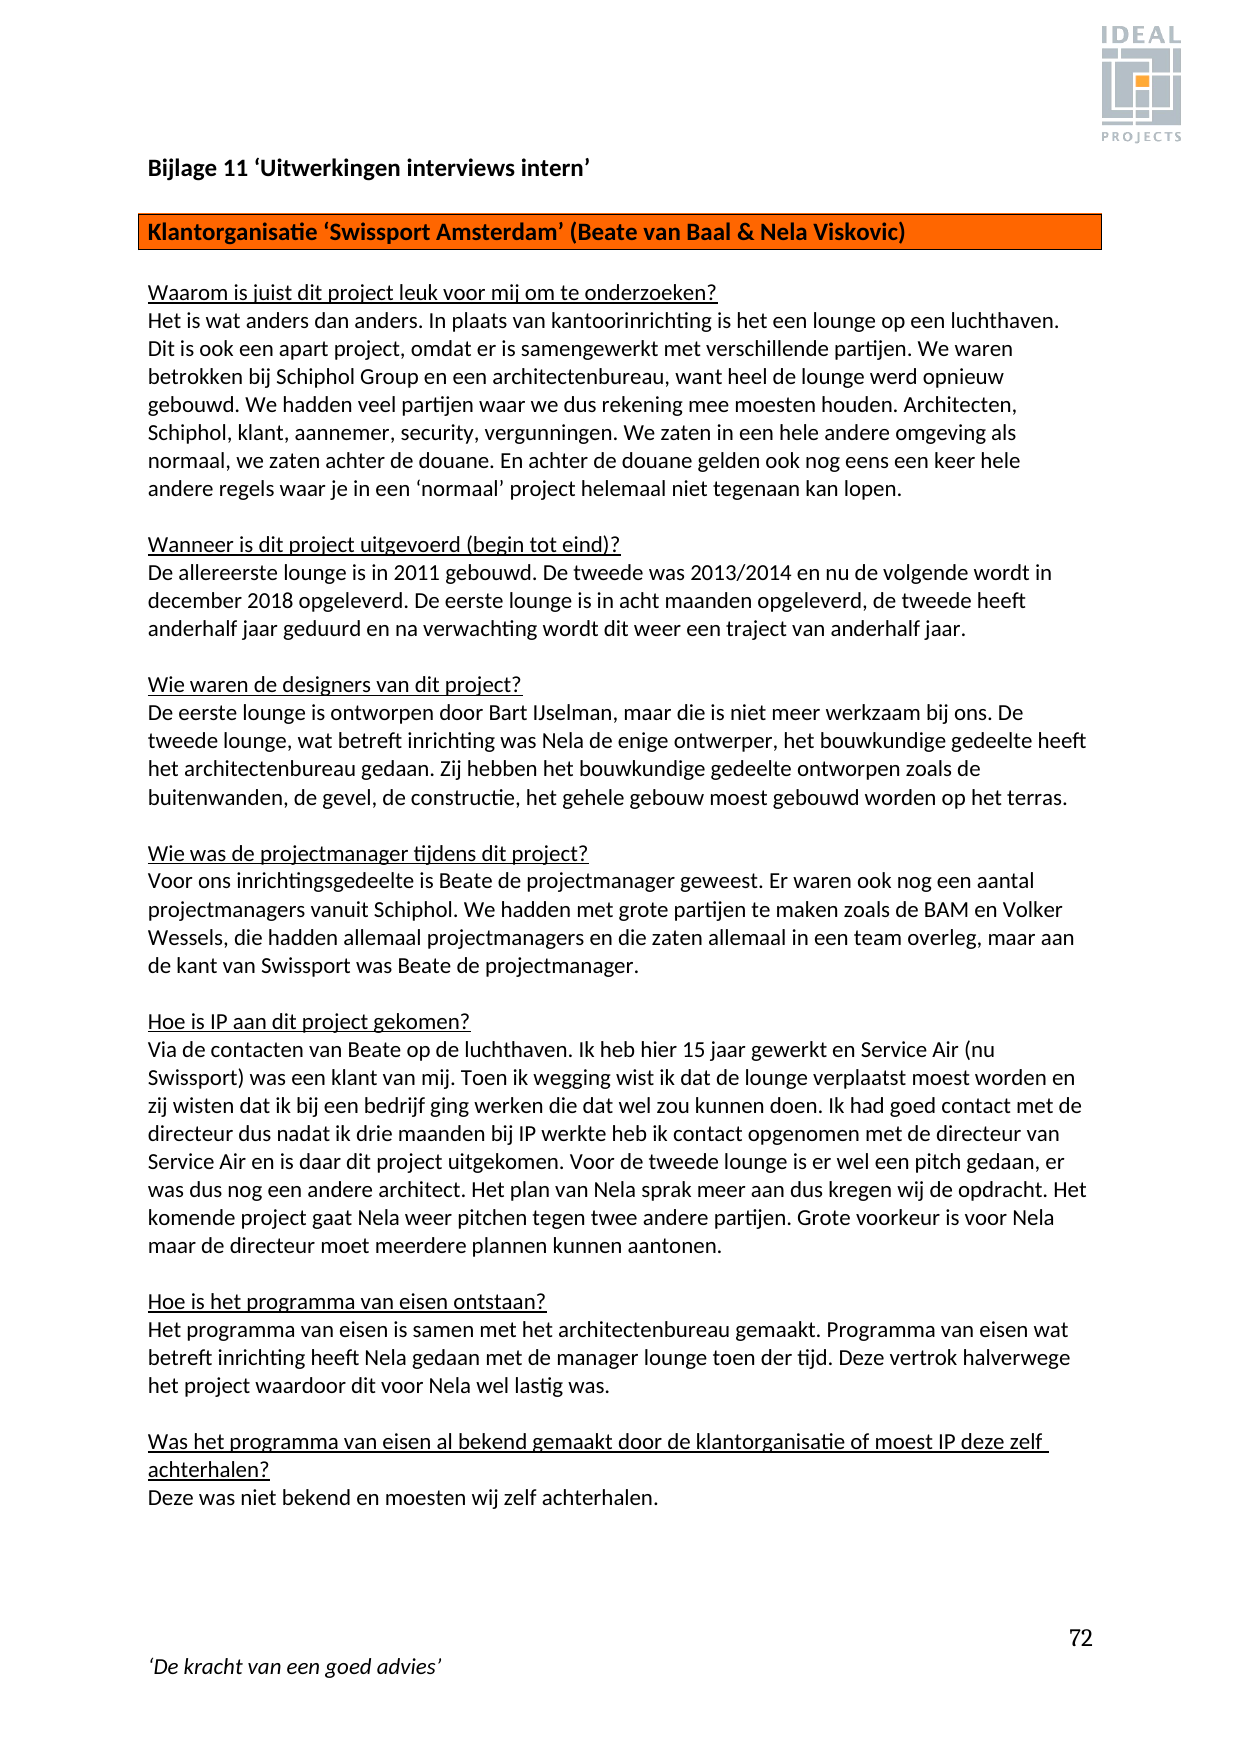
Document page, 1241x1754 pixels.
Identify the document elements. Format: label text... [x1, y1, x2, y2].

text Waarom is juist dit project leuk voor mij om te onderzoeken? [148, 278, 1093, 306]
text Het is wat anders dan anders. In plaats van kantoorinrichting is het een lounge op een luchthaven. Dit is ook een apart project, omdat er is samengewerkt met verschillende partijen. We waren betrokken bij Schiphol Group en een architectenbureau, want heel de lounge werd opnieuw gebouwd. We hadden veel partijen waar we dus rekening mee moesten houden. Architecten, Schiphol, klant, aannemer, security, vergunningen. We zaten in een hele andere omgeving als normaal, we zaten achter de douane. En achter de douane gelden ook nog eens een keer hele andere regels waar je in een ‘normaal’ project helemaal niet tegenaan kan lopen. [148, 306, 1093, 502]
text De allereerste lounge is in 2011 gebouwd. De tweede was 2013/2014 en nu de volgende wordt in december 2018 opgeleverd. De eerste lounge is in acht maanden opgeleverd, de tweede heeft anderhalf jaar geduurd en na verwachting wordt dit weer een traject van anderhalf jaar. [148, 558, 1093, 642]
text Deze was niet bekend en moesten wij zelf achterhalen. [148, 1483, 1093, 1511]
text Wie waren de designers van dit project? [148, 671, 1093, 698]
text Was het programma van eisen al bekend gemaakt door de klantorganisatie of moest IP deze zelf achterhalen? [148, 1427, 1093, 1483]
text Het programma van eisen is samen met het architectenbureau gemaakt. Programma van eisen wat betreft inrichting heeft Nela gedaan met de manager lounge toen der tijd. Deze vertrok halverwege het project waardoor dit voor Nela wel lastig was. [148, 1315, 1093, 1399]
text Voor ons inrichtingsgedeelte is Beate de projectmanager geweest. Er waren ook nog een aantal projectmanagers vanuit Schiphol. We hadden met grote partijen te maken zoals de BAM en Volker Wessels, die hadden allemaal projectmanagers en die zaten allemaal in een team overleg, maar aan de kant van Swissport was Beate de projectmanager. [148, 867, 1093, 979]
text Klantorganisatie ‘Swissport Amsterdam’ (Beate van Baal & Nela Viskovic) [139, 215, 1101, 249]
text Wie was de projectmanager tijdens dit project? [148, 839, 1093, 867]
text Wanneer is dit project uitgevoerd (begin tot eind)? [148, 530, 1093, 558]
text Hoe is het programma van eisen ontstaan? [148, 1287, 1093, 1315]
text Via de contacten van Beate op de luchthaven. Ik heb hier 15 jaar gewerkt en Service Air (nu Swissport) was een klant van mij. Toen ik wegging wist ik dat de lounge verplaatst moest worden en zij wisten dat ik bij een bedrijf ging werken die dat wel zou kunnen doen. Ik had goed contact met de directeur dus nadat ik drie maanden bij IP werkte heb ik contact opgenomen met de directeur van Service Air en is daar dit project uitgekomen. Voor de tweede lounge is er wel een pitch gedaan, er was dus nog een andere architect. Het plan van Nela sprak meer aan dus kregen wij de opdracht. Het komende project gaat Nela weer pitchen tegen twee andere partijen. Grote voorkeur is voor Nela maar de directeur moet meerdere plannen kunnen aantonen. [148, 1035, 1093, 1259]
text De eerste lounge is ontworpen door Bart IJselman, maar die is niet meer werkzaam bij ons. De tweede lounge, wat betreft inrichting was Nela de enige ontwerper, het bouwkundige gedeelte heeft het architectenbureau gedaan. Zij hebben het bouwkundige gedeelte ontworpen zoals de buitenwanden, de gevel, de constructie, het gehele gebouw moest gebouwd worden op het terras. [148, 698, 1093, 811]
picture [1077, 19, 1207, 148]
text Hoe is IP aan dit project gekomen? [148, 1007, 1093, 1035]
subtitle Bijlage 11 ‘Uitwerkingen interviews intern’ [148, 152, 1093, 182]
